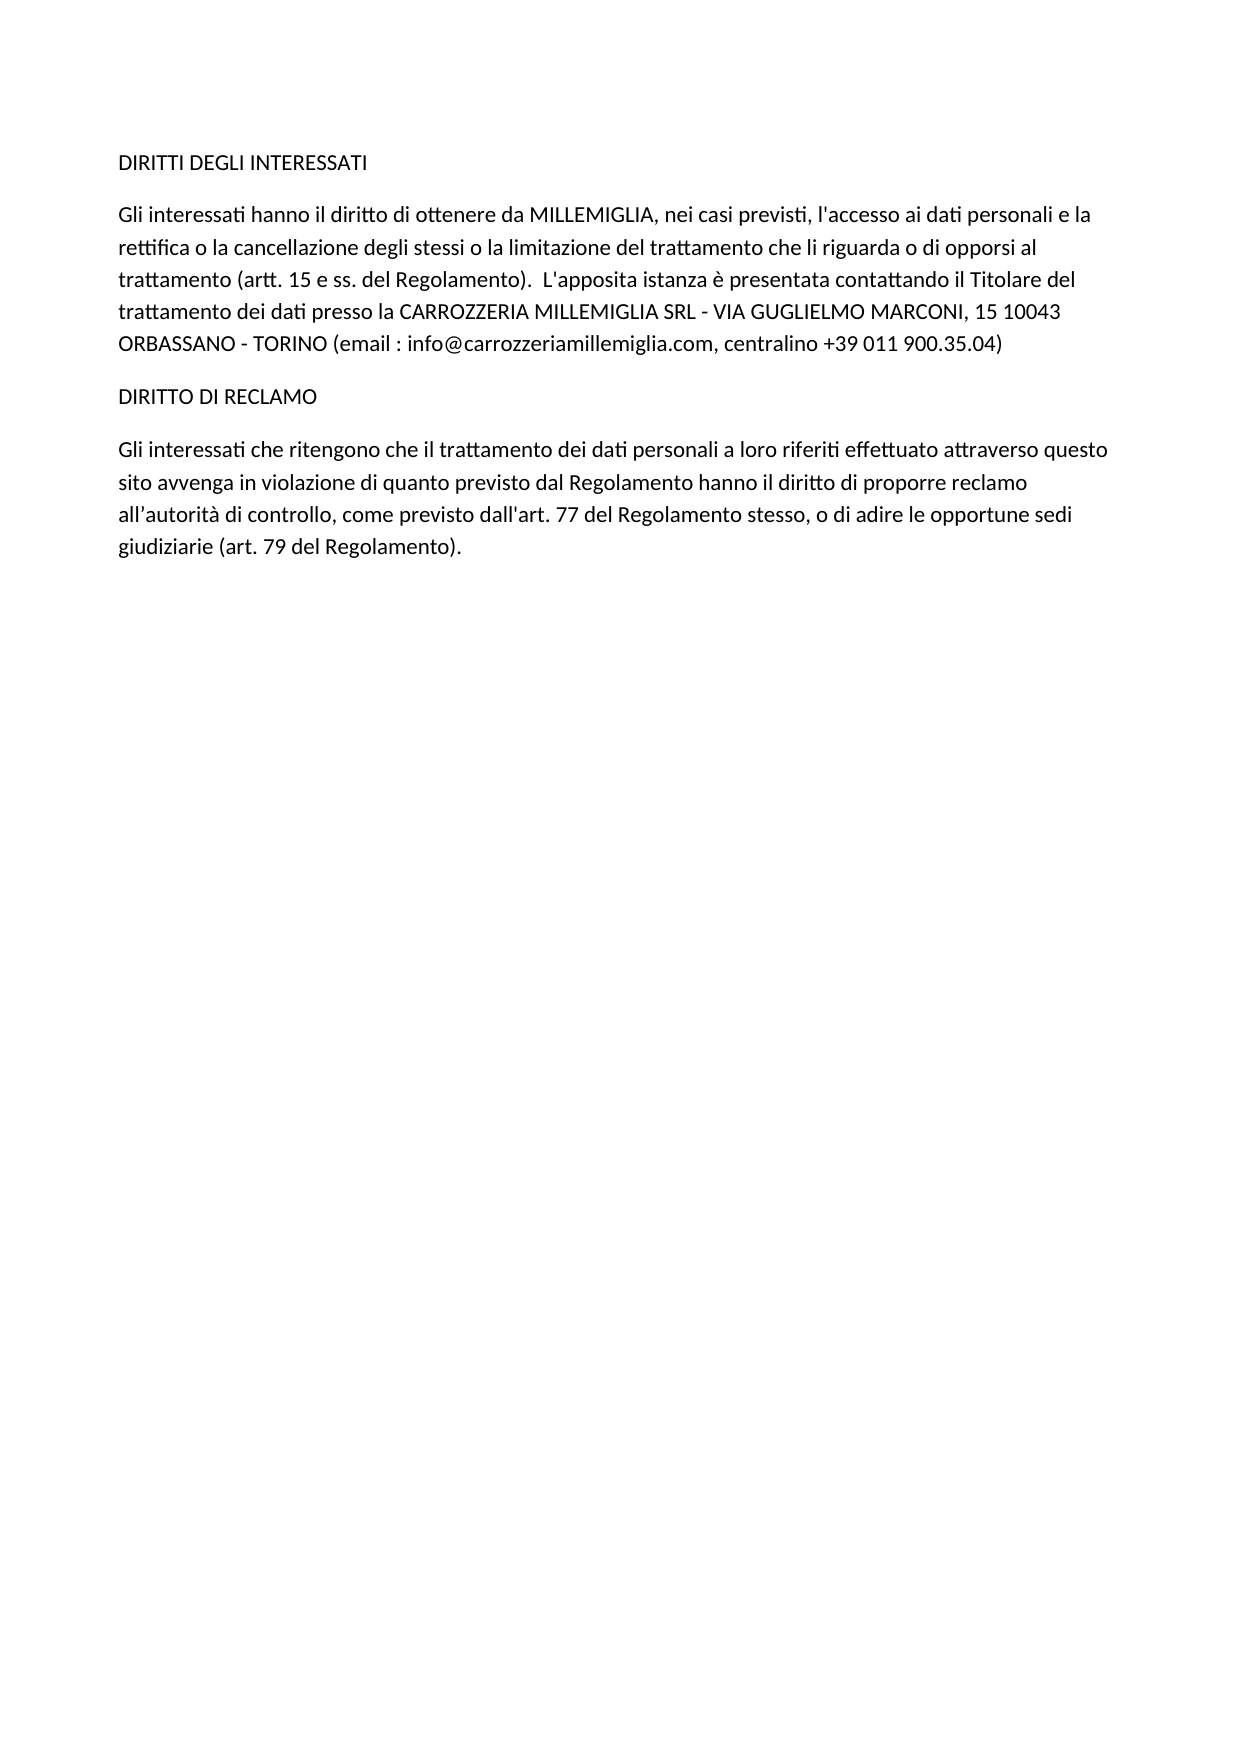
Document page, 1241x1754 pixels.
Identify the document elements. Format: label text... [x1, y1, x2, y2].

text Gli interessati hanno il diritto di ottenere da MILLEMIGLIA, nei casi previsti, l'accesso ai dati personali e la rettifica o la cancellazione degli stessi o la limitazione del trattamento che li riguarda o di opporsi al trattamento (artt. 15 e ss. del Regolamento). L'apposita istanza è presentata contattando il Titolare del trattamento dei dati presso la CARROZZERIA MILLEMIGLIA SRL - VIA GUGLIELMO MARCONI, 15 10043 ORBASSANO - TORINO (email : info@carrozzeriamillemiglia.com, centralino +39 011 900.35.04) [118, 201, 1122, 357]
text Gli interessati che ritengono che il trattamento dei dati personali a loro riferiti effettuato attraverso questo sito avvenga in violazione di quanto previsto dal Regolamento hanno il diritto di proporre reclamo all’autorità di controllo, come previsto dall'art. 77 del Regolamento stesso, o di adire le opportune sedi giudiziarie (art. 79 del Regolamento). [118, 435, 1122, 560]
text DIRITTI DEGLI INTERESSATI [118, 148, 1122, 176]
text DIRITTO DI RECLAMO [118, 382, 1122, 410]
